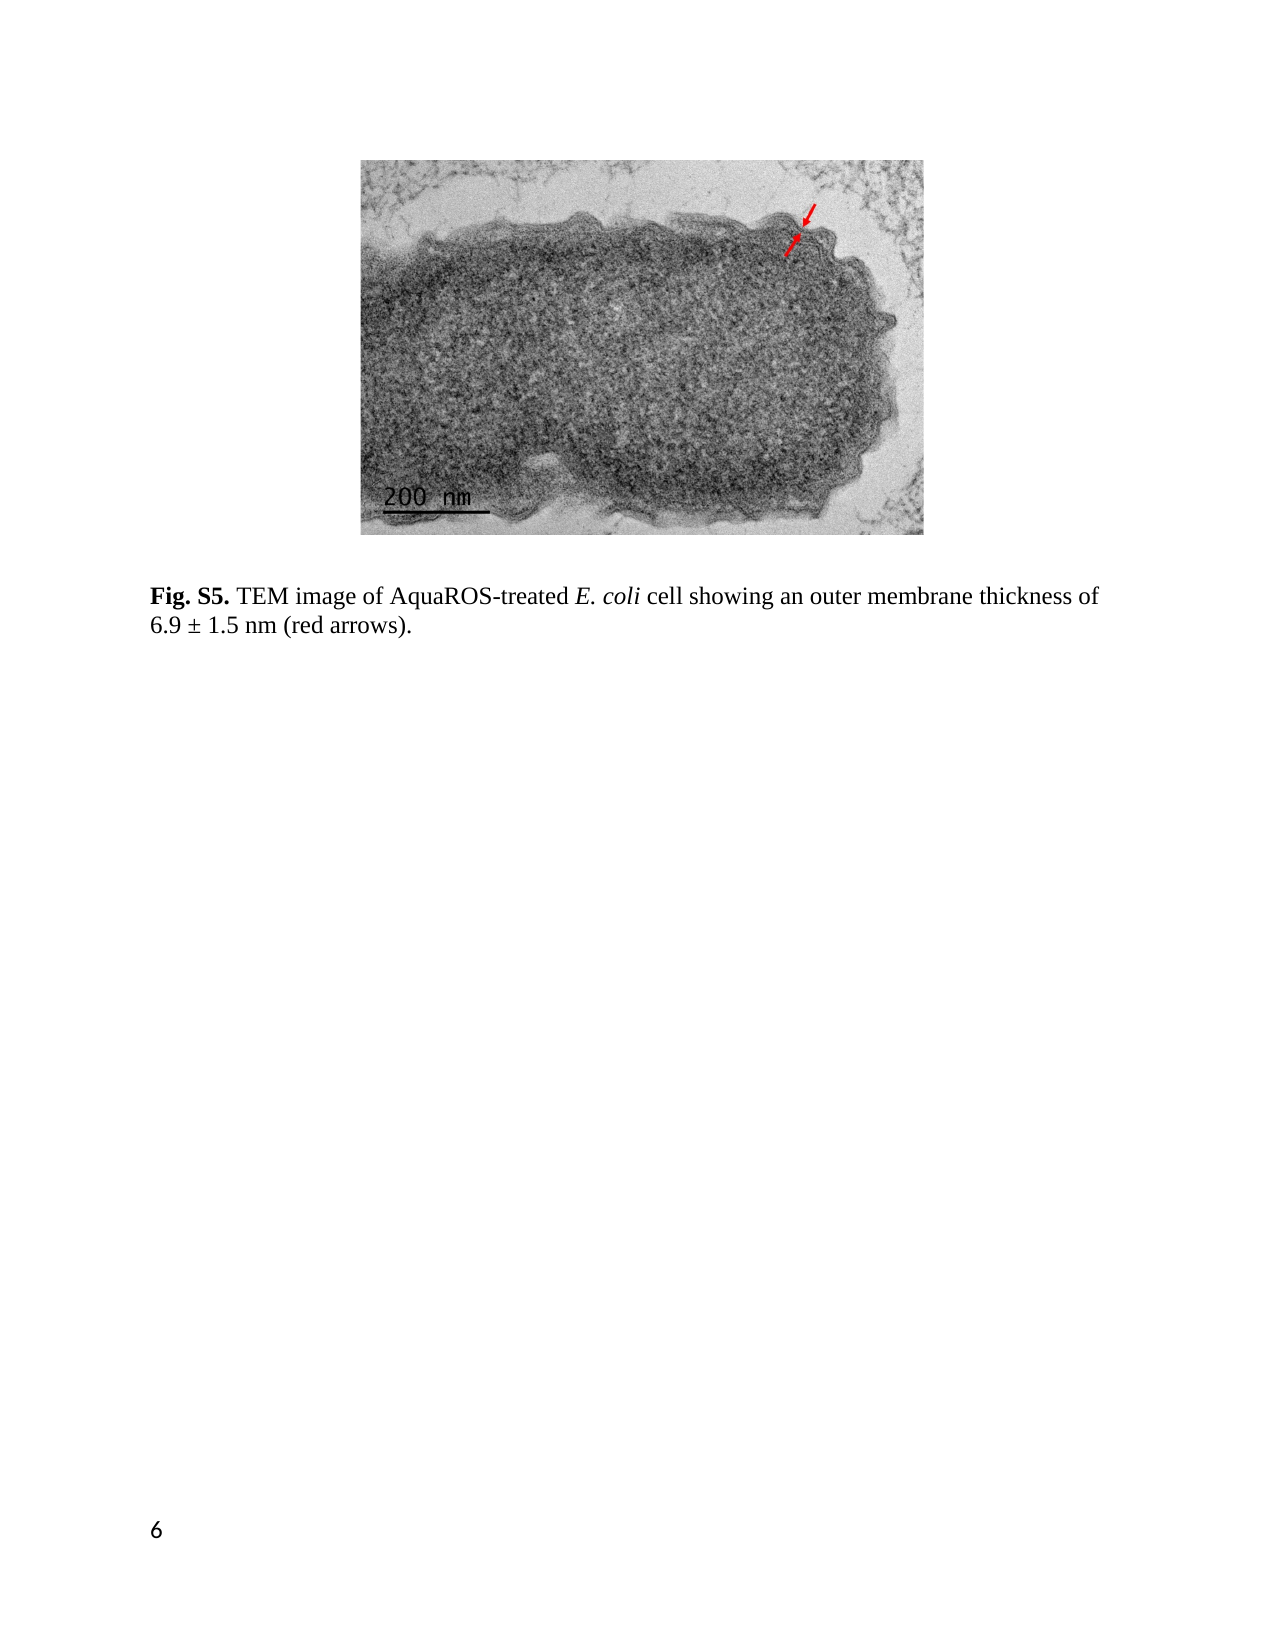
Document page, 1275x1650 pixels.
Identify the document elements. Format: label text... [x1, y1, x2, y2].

text Fig. S5. TEM image of AquaROS-treated E. coli cell showing an outer membrane thickness of 6.9 ± 1.5 nm (red arrows). [150, 581, 1125, 639]
